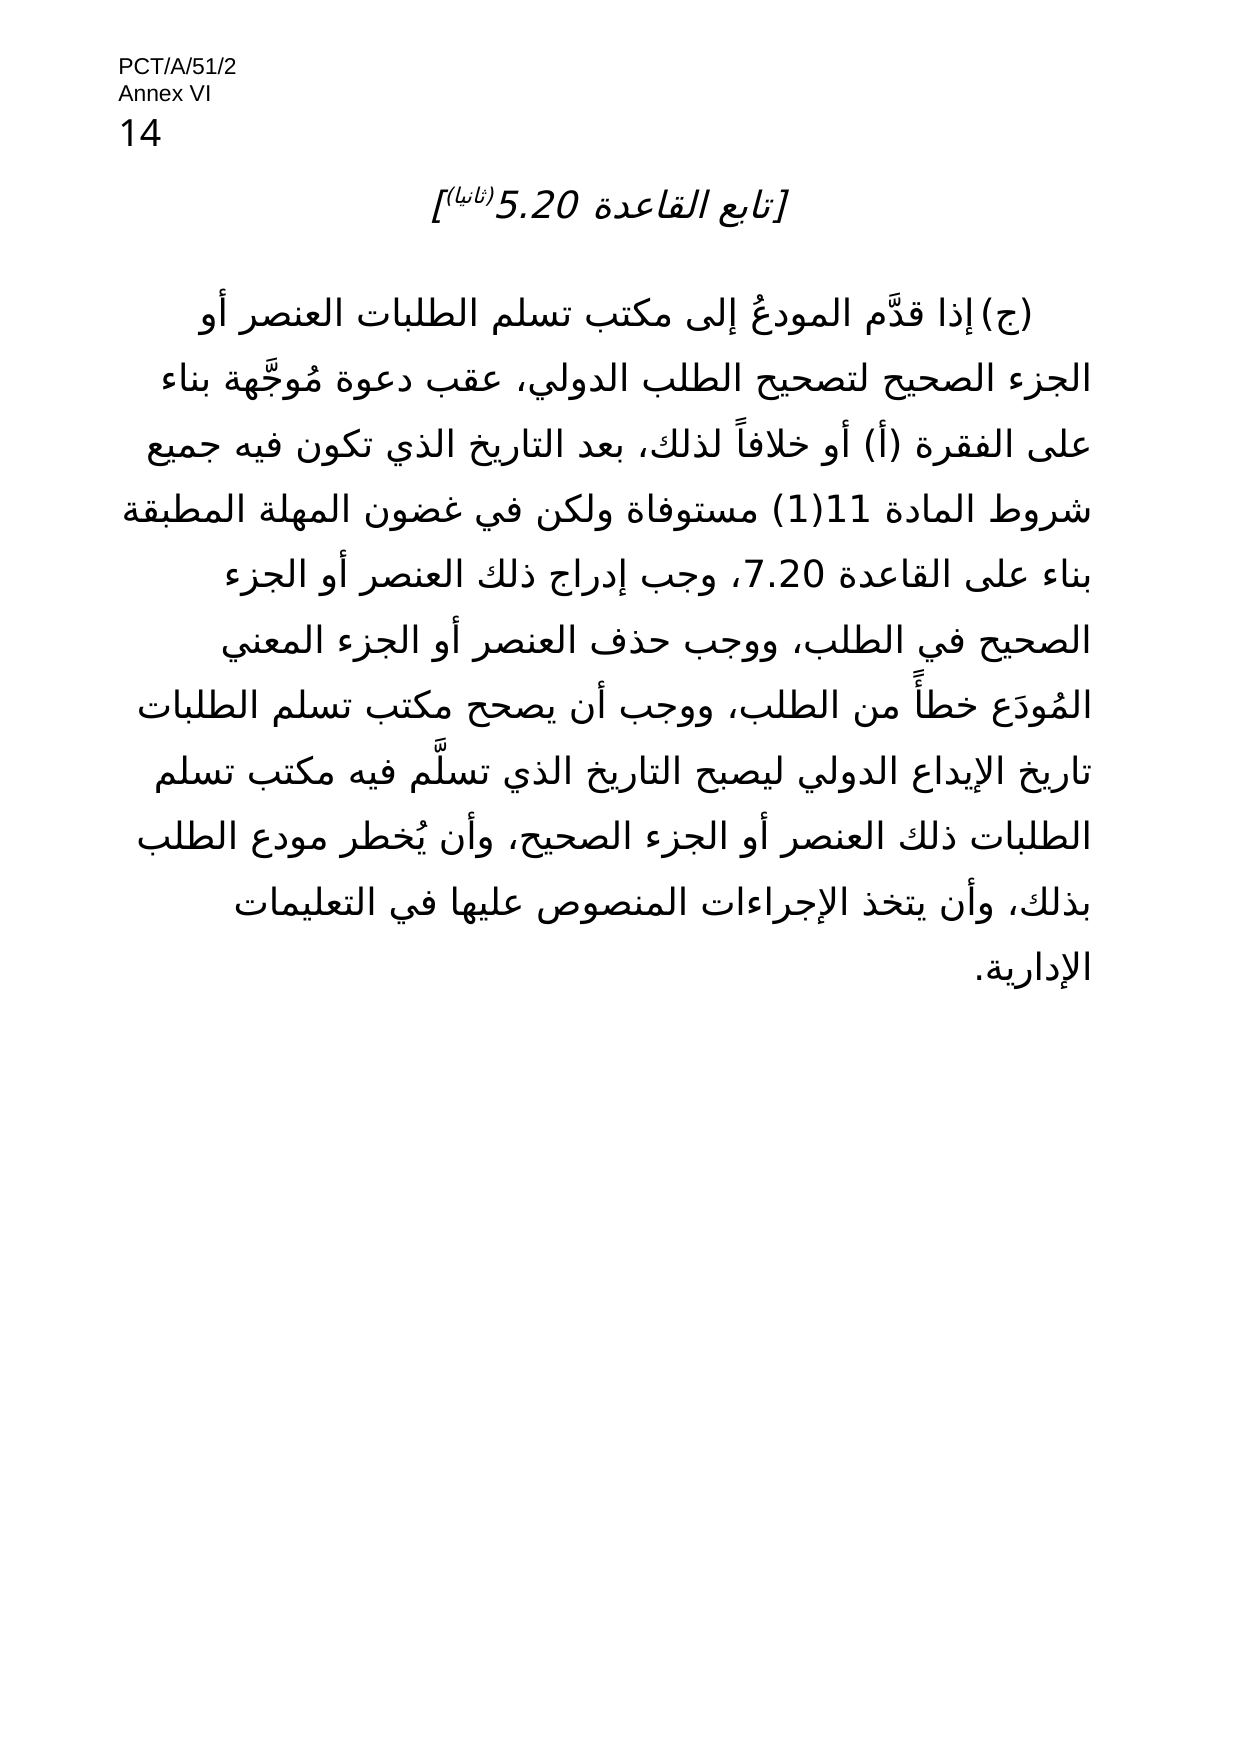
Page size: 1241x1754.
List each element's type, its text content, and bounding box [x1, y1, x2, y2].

text [تابع القاعدة 5.20(ثانيا)] [118, 183, 1092, 227]
text (ج) إذا قدَّم المودعُ إلى مكتب تسلم الطلبات العنصر أو الجزء الصحيح لتصحيح الطلب الدولي، عقب دعوة مُوجَّهة بناء على الفقرة (أ) أو خلافاً لذلك، بعد التاريخ الذي تكون فيه جميع شروط المادة 11(1) مستوفاة ولكن في غضون المهلة المطبقة بناء على القاعدة 7.20، وجب إدراج ذلك العنصر أو الجزء الصحيح في الطلب، ووجب حذف العنصر أو الجزء المعني المُودَع خطأً من الطلب، ووجب أن يصحح مكتب تسلم الطلبات تاريخ الإيداع الدولي ليصبح التاريخ الذي تسلَّم فيه مكتب تسلم الطلبات ذلك العنصر أو الجزء الصحيح، وأن يُخطر مودع الطلب بذلك، وأن يتخذ الإجراءات المنصوص عليها في التعليمات الإدارية. [118, 291, 1092, 989]
